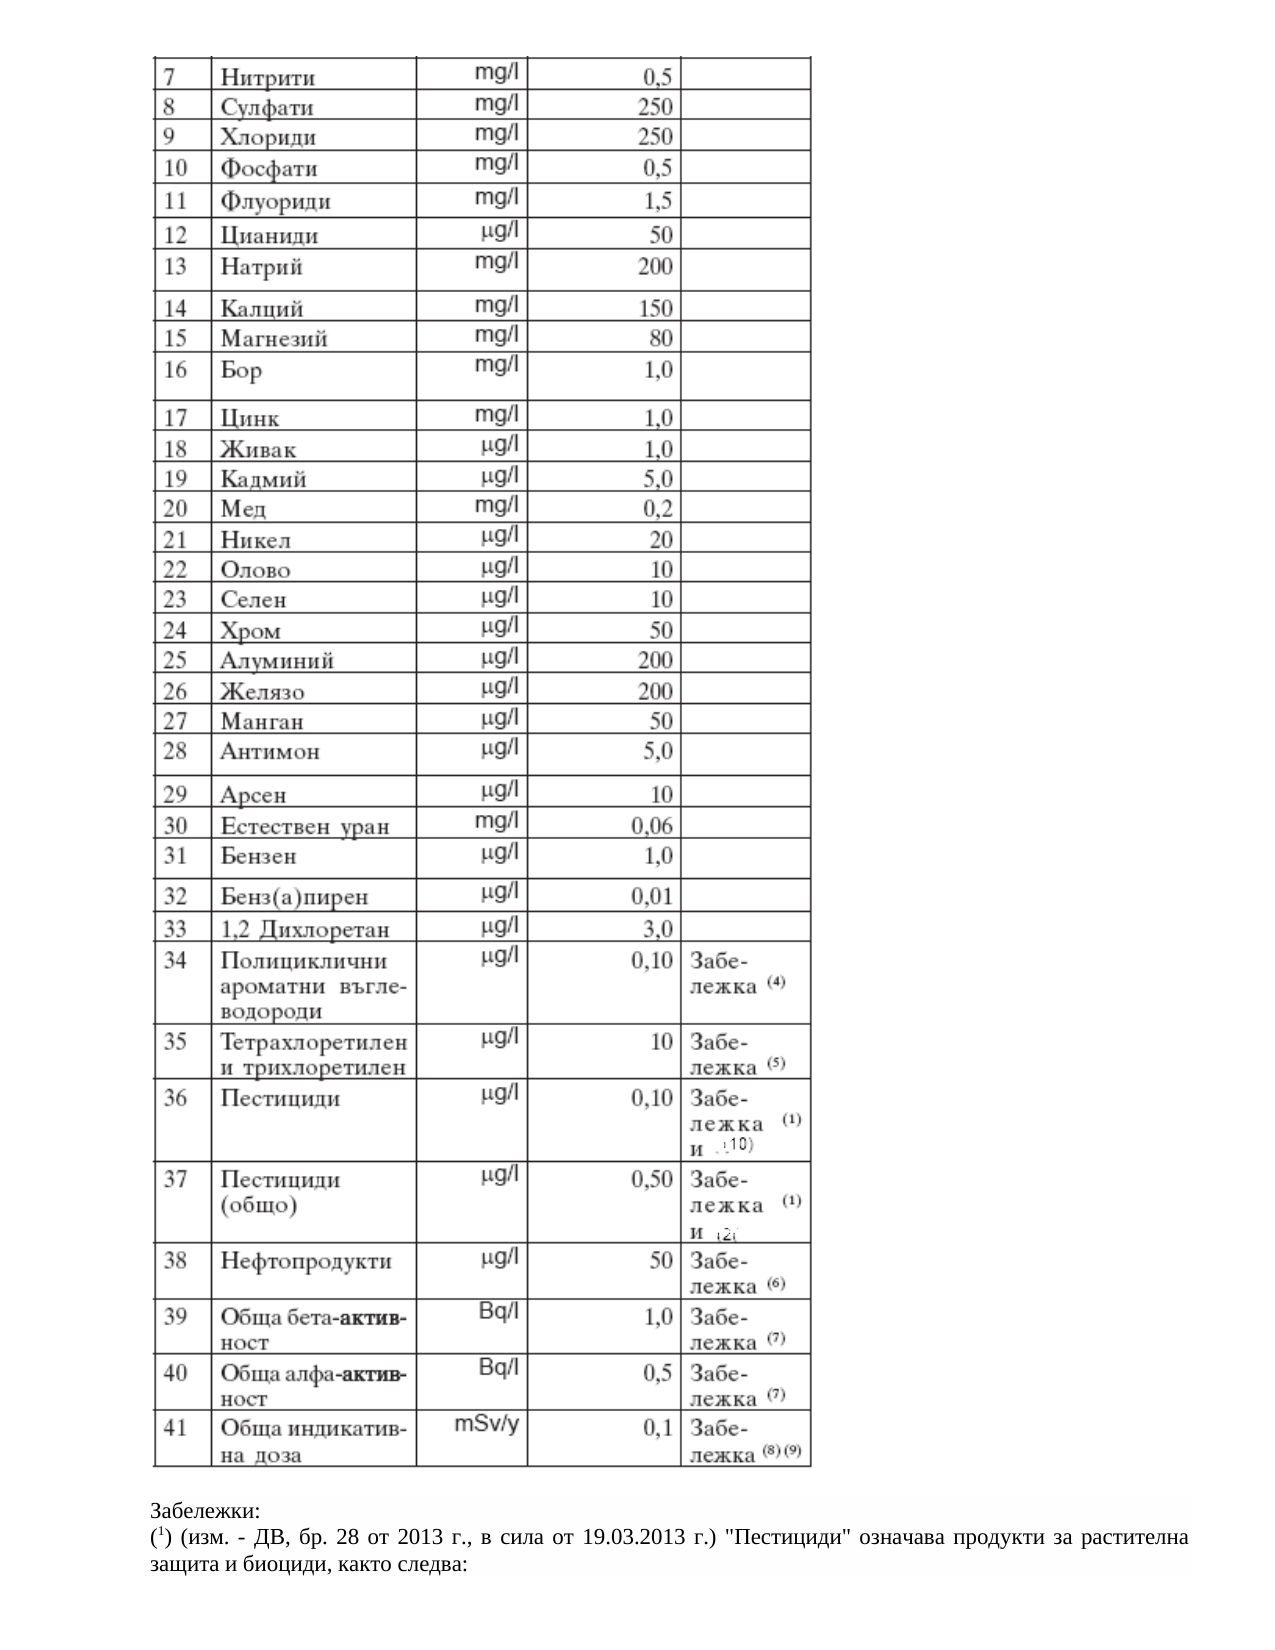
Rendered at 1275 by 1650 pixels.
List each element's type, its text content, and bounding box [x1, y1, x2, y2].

picture [150, 56, 814, 1472]
text Забележки: [150, 1497, 1191, 1523]
text (1) (изм. - ДВ, бр. 28 от 2013 г., в сила от 19.03.2013 г.) "Пестициди" означава продукти за растителна защита и биоциди, както следва: [150, 1523, 1191, 1576]
